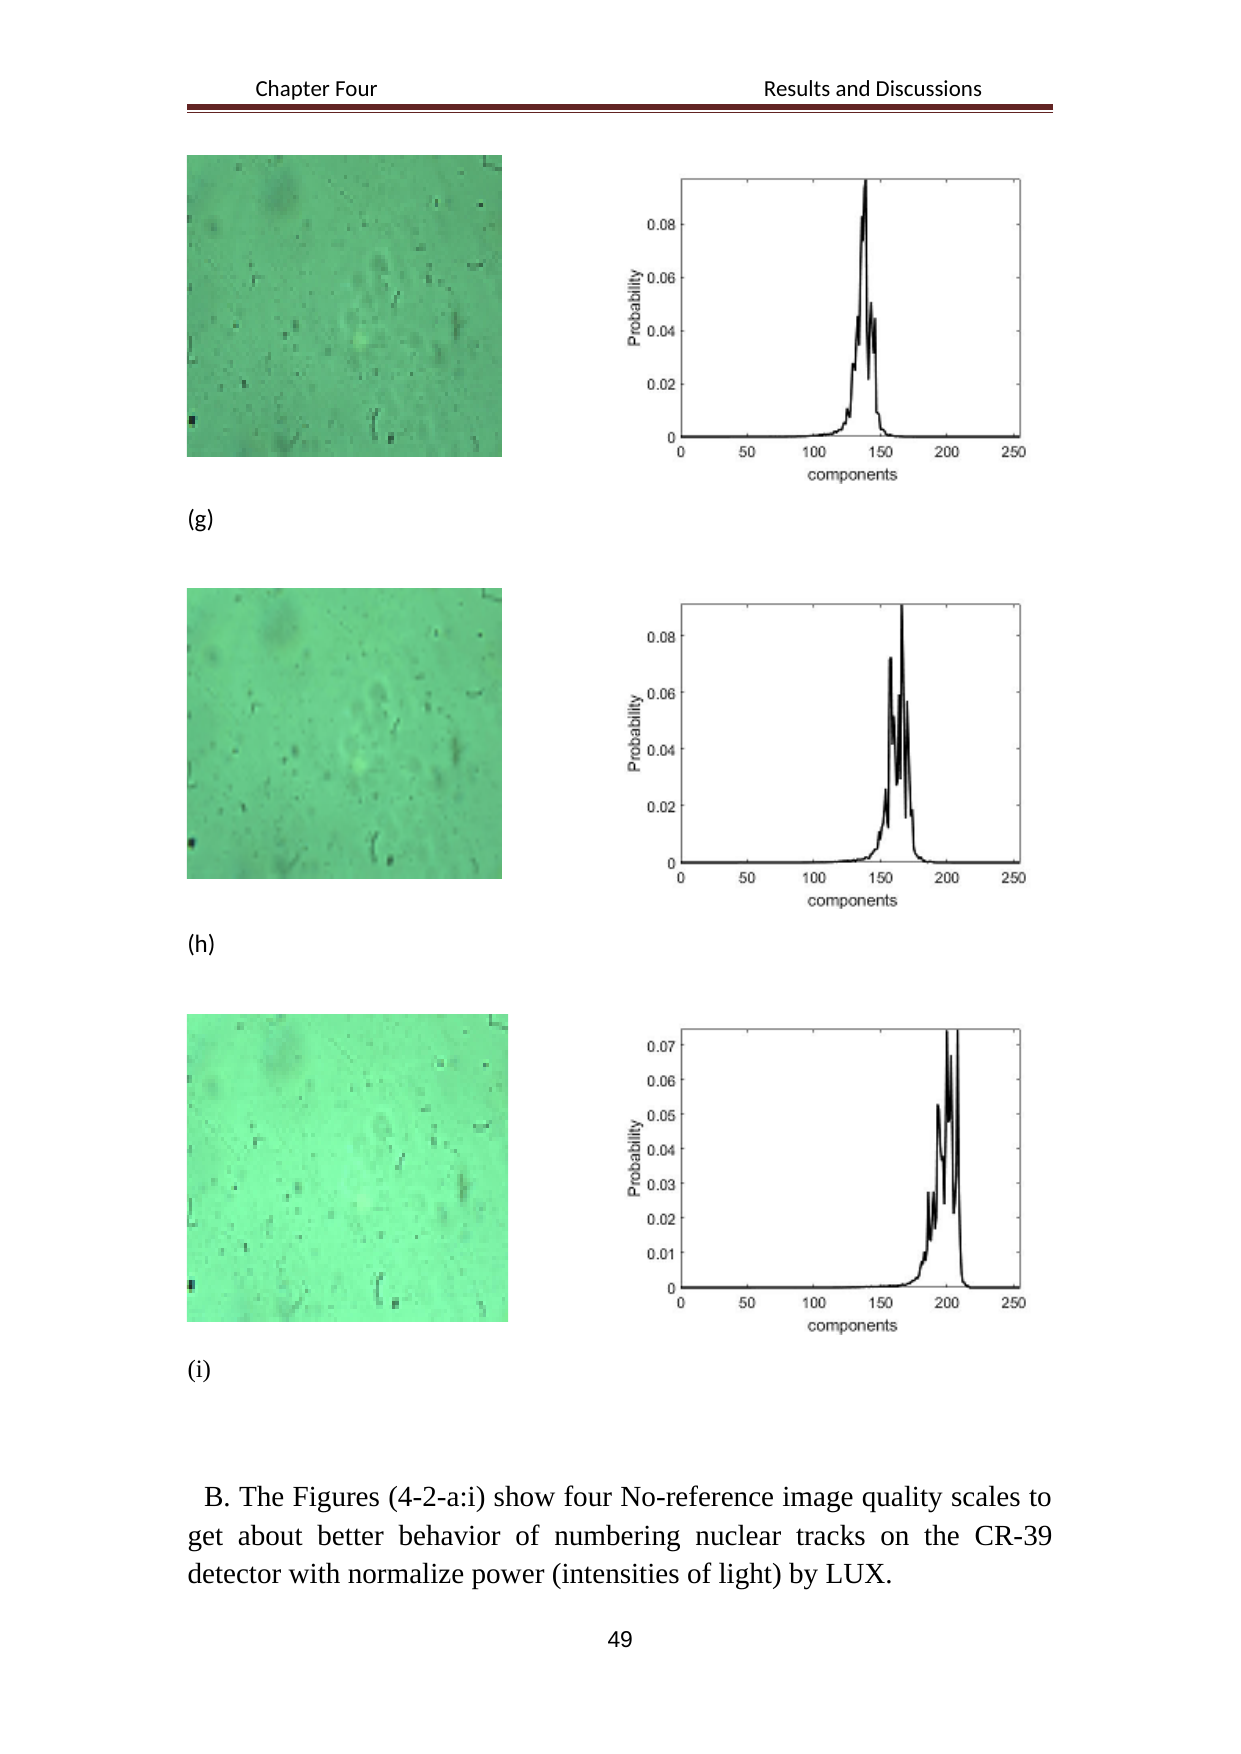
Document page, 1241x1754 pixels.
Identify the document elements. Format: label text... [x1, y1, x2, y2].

text (h) [187, 928, 1053, 959]
table_header [613, 969, 1084, 1349]
table_header [176, 150, 613, 498]
picture [623, 155, 1062, 484]
text B. The Figures (4-2-a:i) show four No-reference image quality scales to get about better behavior of numbering nuclear tracks on the CR-39 detector with normalize power (intensities of light) by LUX. [187, 1479, 1053, 1590]
picture [186, 1014, 509, 1322]
text (g) [187, 503, 1053, 534]
picture [623, 1005, 1062, 1335]
picture [186, 155, 502, 457]
picture [623, 580, 1062, 909]
picture [186, 588, 502, 879]
text (i) [187, 1354, 1053, 1383]
table_header [613, 150, 1084, 498]
table_header [176, 544, 613, 923]
table_header [176, 969, 613, 1349]
table_header [613, 544, 1084, 923]
